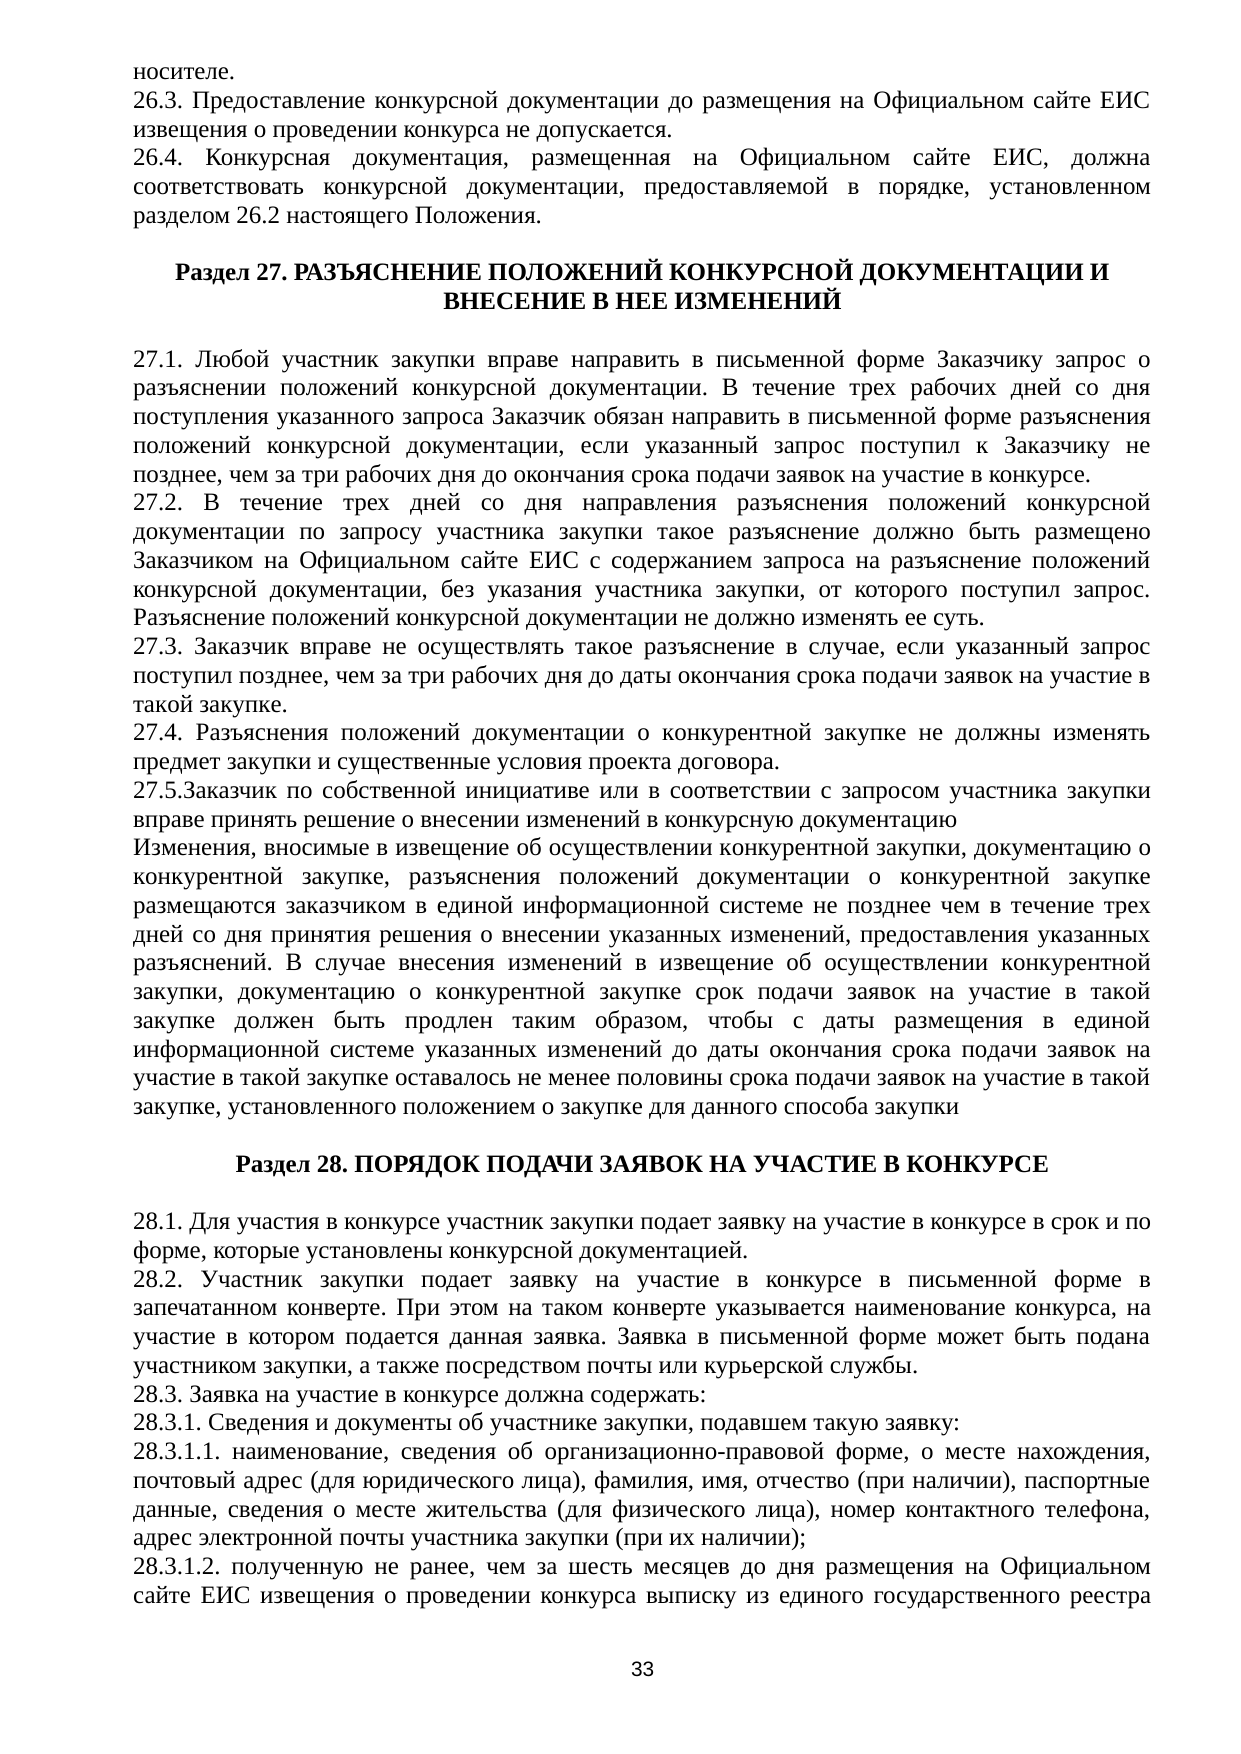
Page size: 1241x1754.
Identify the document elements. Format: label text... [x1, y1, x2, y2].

text 28.3.1.1. наименование, сведения об организационно-правовой форме, о месте нахождения, почтовый адрес (для юридического лица), фамилия, имя, отчество (при наличии), паспортные данные, сведения о месте жительства (для физического лица), номер контактного телефона, адрес электронной почты участника закупки (при их наличии); [133, 1436, 1152, 1551]
text 28.3.1. Сведения и документы об участнике закупки, подавшем такую заявку: [133, 1407, 1152, 1436]
text 27.2. В течение трех дней со дня направления разъяснения положений конкурсной документации по запросу участника закупки такое разъяснение должно быть размещено Заказчиком на Официальном сайте ЕИС с содержанием запроса на разъяснение положений конкурсной документации, без указания участника закупки, от которого поступил запрос. Разъяснение положений конкурсной документации не должно изменять ее суть. [133, 487, 1152, 631]
text Раздел 27. РАЗЪЯСНЕНИЕ ПОЛОЖЕНИЙ КОНКУРСНОЙ ДОКУМЕНТАЦИИ И ВНЕСЕНИЕ В НЕЕ ИЗМЕНЕНИЙ [133, 257, 1152, 315]
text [133, 56, 1152, 85]
text 28.3. Заявка на участие в конкурсе должна содержать: [133, 1379, 1152, 1407]
text Раздел 28. ПОРЯДОК ПОДАЧИ ЗАЯВОК НА УЧАСТИЕ В КОНКУРСЕ [133, 1149, 1152, 1177]
text 26.4. Конкурсная документация, размещенная на Официальном сайте ЕИС, должна соответствовать конкурсной документации, предоставляемой в порядке, установленном разделом 26.2 настоящего Положения. [133, 142, 1152, 229]
text 28.1. Для участия в конкурсе участник закупки подает заявку на участие в конкурсе в срок и по форме, которые установлены конкурсной документацией. [133, 1206, 1152, 1264]
text 27.5.Заказчик по собственной инициативе или в соответствии с запросом участника закупки вправе принять решение о внесении изменений в конкурсную документацию [133, 775, 1152, 832]
text 27.1. Любой участник закупки вправе направить в письменной форме Заказчику запрос о разъяснении положений конкурсной документации. В течение трех рабочих дней со дня поступления указанного запроса Заказчик обязан направить в письменной форме разъяснения положений конкурсной документации, если указанный запрос поступил к Заказчику не позднее, чем за три рабочих дня до окончания срока подачи заявок на участие в конкурсе. [133, 344, 1152, 487]
text 26.3. Предоставление конкурсной документации до размещения на Официальном сайте ЕИС извещения о проведении конкурса не допускается. [133, 85, 1152, 142]
text Изменения, вносимые в извещение об осуществлении конкурентной закупки, документацию о конкурентной закупке, разъяснения положений документации о конкурентной закупке размещаются заказчиком в единой информационной системе не позднее чем в течение трех дней со дня принятия решения о внесении указанных изменений, предоставления указанных разъяснений. В случае внесения изменений в извещение об осуществлении конкурентной закупки, документацию о конкурентной закупке срок подачи заявок на участие в такой закупке должен быть продлен таким образом, чтобы с даты размещения в единой информационной системе указанных изменений до даты окончания срока подачи заявок на участие в такой закупке оставалось не менее половины срока подачи заявок на участие в такой закупке, установленного положением о закупке для данного способа закупки [133, 832, 1152, 1120]
text 27.4. Разъяснения положений документации о конкурентной закупке не должны изменять предмет закупки и существенные условия проекта договора. [133, 717, 1152, 775]
text 27.3. Заказчик вправе не осуществлять такое разъяснение в случае, если указанный запрос поступил позднее, чем за три рабочих дня до даты окончания срока подачи заявок на участие в такой закупке. [133, 631, 1152, 717]
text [133, 1551, 1152, 1609]
text 28.2. Участник закупки подает заявку на участие в конкурсе в письменной форме в запечатанном конверте. При этом на таком конверте указывается наименование конкурса, на участие в котором подается данная заявка. Заявка в письменной форме может быть подана участником закупки, а также посредством почты или курьерской службы. [133, 1264, 1152, 1379]
